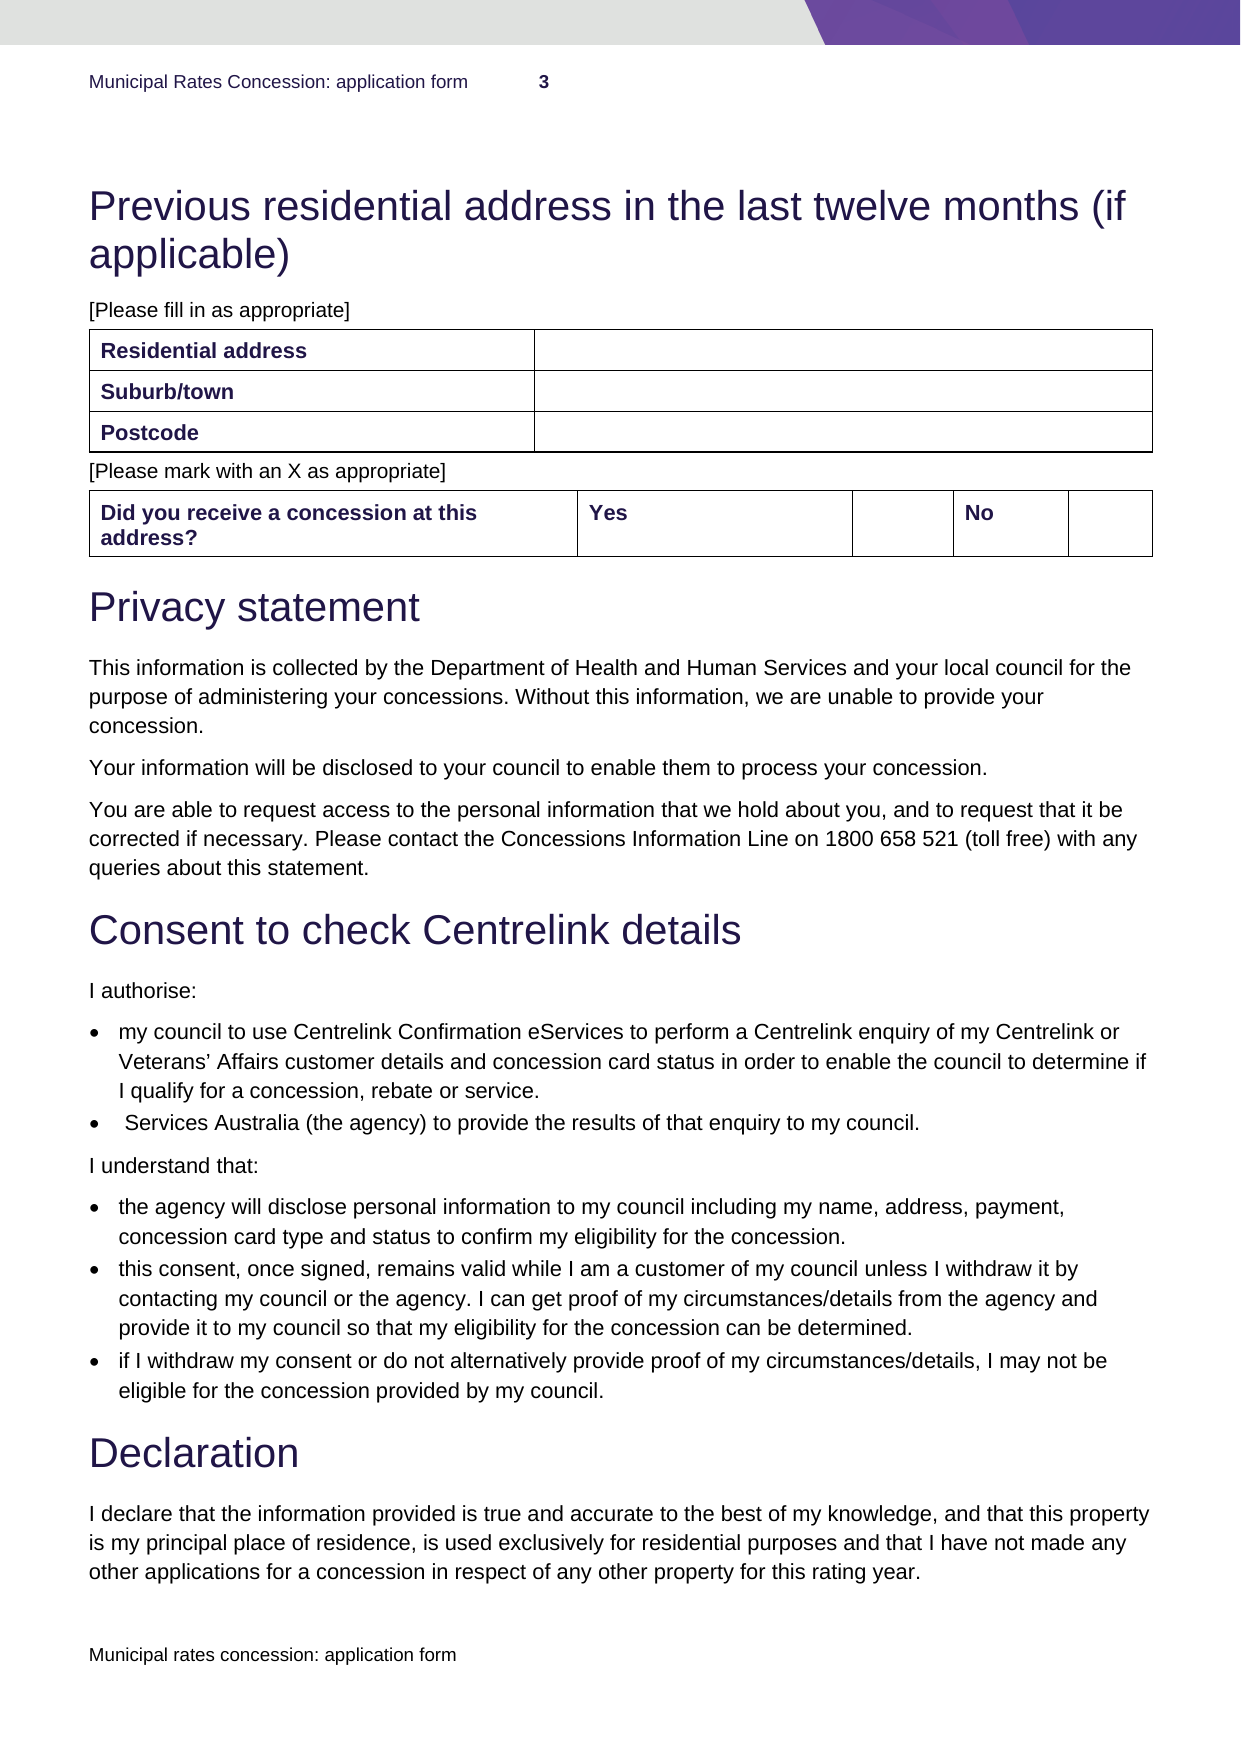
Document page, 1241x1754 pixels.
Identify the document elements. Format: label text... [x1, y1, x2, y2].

text Your information will be disclosed to your council to enable them to process your concession. [89, 751, 1152, 780]
table_header Yes [578, 491, 852, 556]
text I declare that the information provided is true and accurate to the best of my knowledge, and that this property is my principal place of residence, is used exclusively for residential purposes and that I have not made any other applications for a concession in respect of any other property for this rating year. [89, 1497, 1152, 1584]
text if I withdraw my consent or do not alternatively provide proof of my circumstances/details, I may not be eligible for the concession provided by my council. [89, 1344, 1152, 1403]
table_cell [535, 371, 1152, 411]
text [Please fill in as appropriate] [89, 298, 1152, 323]
subtitle Consent to check Centrelink details [89, 905, 1152, 953]
text You are able to request access to the personal information that we hold about you, and to request that it be corrected if necessary. Please contact the Concessions Information Line on 1800 658 521 (toll free) with any queries about this statement. [89, 792, 1152, 880]
text the agency will disclose personal information to my council including my name, address, payment, concession card type and status to confirm my eligibility for the concession. [89, 1190, 1152, 1249]
text this consent, once signed, remains valid while I am a customer of my council unless I withdraw it by contacting my council or the agency. I can get proof of my circumstances/details from the agency and provide it to my council so that my eligibility for the concession can be determined. [89, 1253, 1152, 1340]
subtitle Declaration [89, 1428, 1152, 1476]
table_header Did you receive a concession at this address? [90, 491, 577, 556]
subtitle Previous residential address in the last twelve months (if applicable) [89, 181, 1152, 277]
table_cell [535, 412, 1152, 451]
table_header Residential address [90, 330, 534, 370]
text Services Australia (the agency) to provide the results of that enquiry to my council. [89, 1107, 1152, 1136]
table_cell Suburb/town [90, 371, 534, 411]
table_header [1069, 491, 1152, 556]
text I authorise: [89, 974, 1152, 1003]
text my council to use Centrelink Confirmation eServices to perform a Centrelink enquiry of my Centrelink or Veterans’ Affairs customer details and concession card status in order to enable the council to determine if I qualify for a concession, rebate or service. [89, 1015, 1152, 1103]
text I understand that: [89, 1149, 1152, 1178]
text This information is collected by the Department of Health and Human Services and your local council for the purpose of administering your concessions. Without this information, we are unable to provide your concession. [89, 651, 1152, 738]
table_cell Postcode [90, 412, 534, 451]
subtitle Privacy statement [89, 582, 1152, 630]
text [Please mark with an X as appropriate] [89, 459, 1152, 484]
table_header [853, 491, 953, 556]
table_header No [954, 491, 1068, 556]
table_header [535, 330, 1152, 370]
picture [0, 0, 1241, 45]
